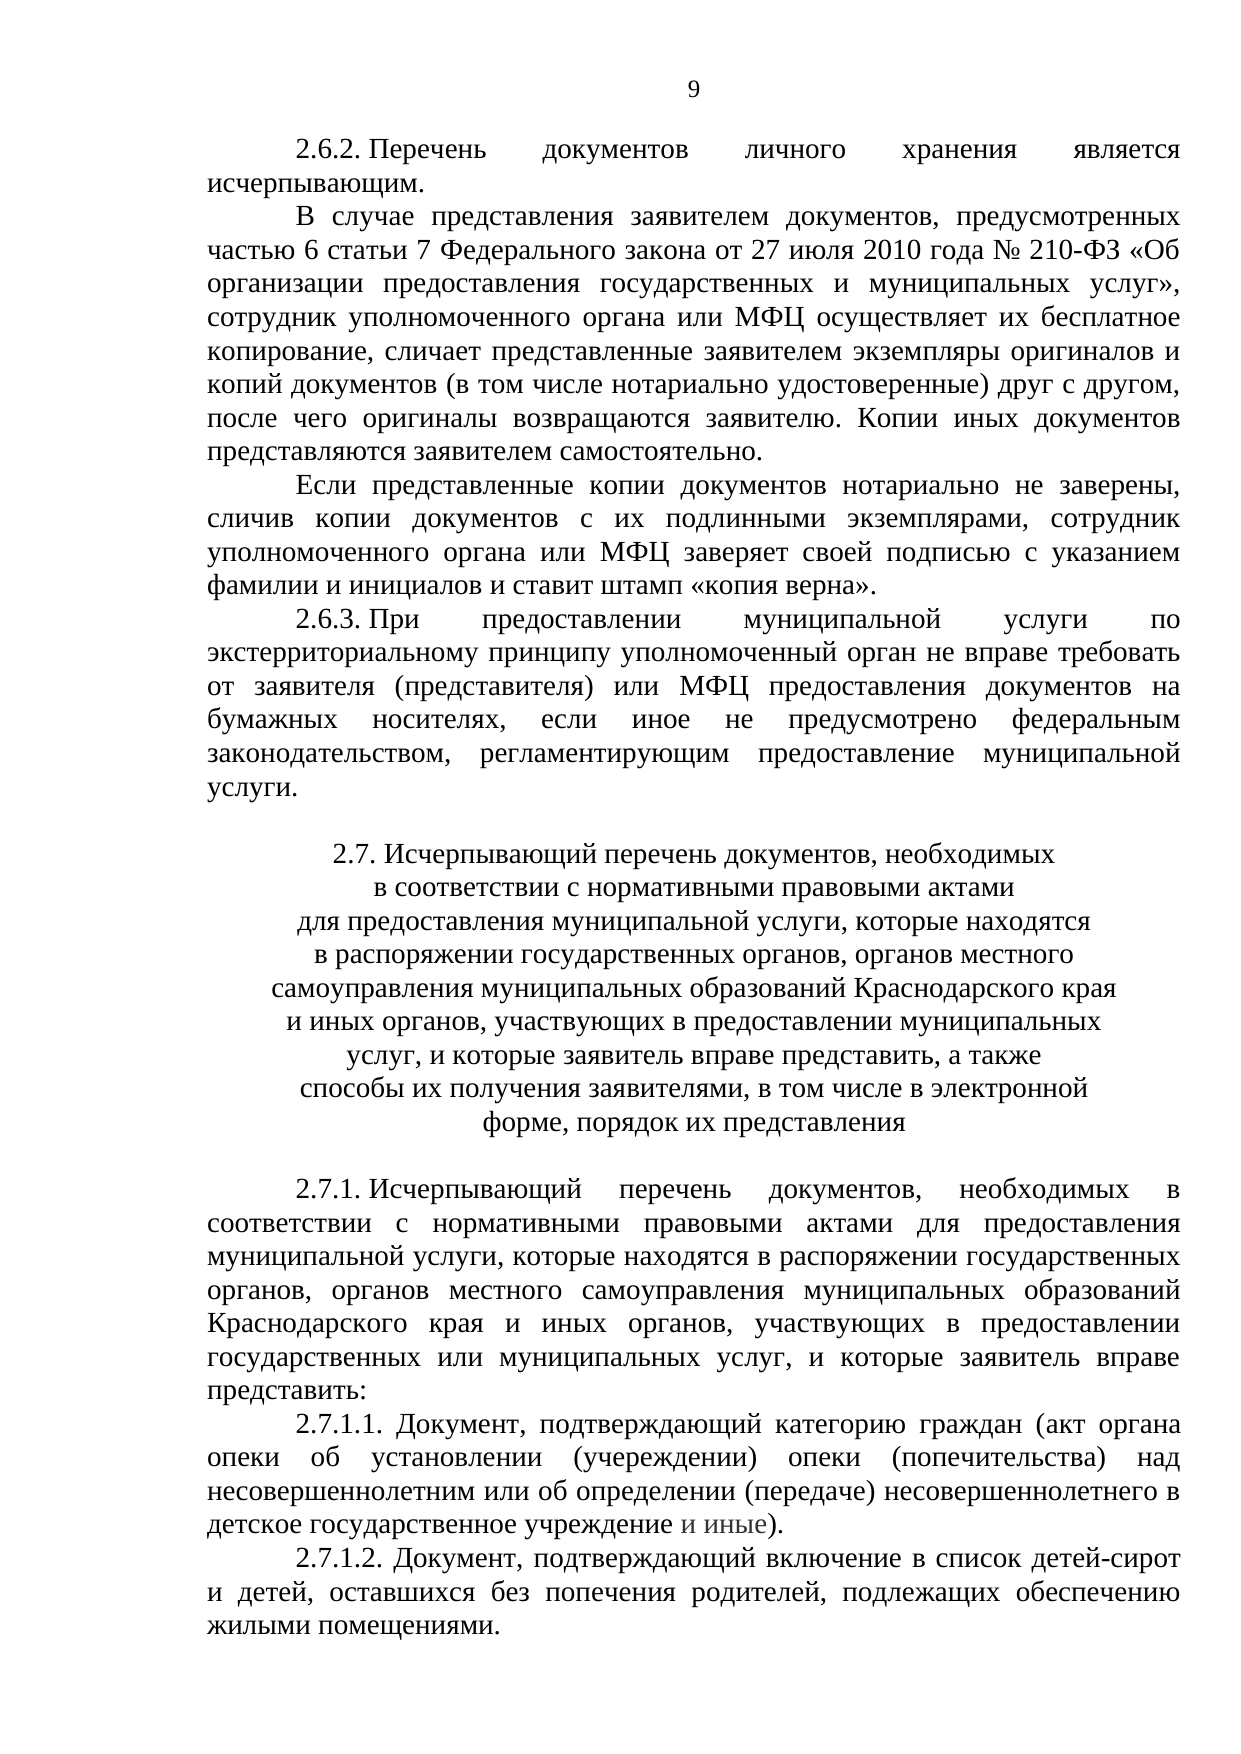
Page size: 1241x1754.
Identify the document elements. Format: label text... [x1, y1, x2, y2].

title в соответствии с нормативными правовыми актами [207, 869, 1181, 903]
text 2.6.2. Перечень документов личного хранения является исчерпывающим. [207, 131, 1181, 198]
text 2.7.1. Исчерпывающий перечень документов, необходимых в соответствии с нормативными правовыми актами для предоставления муниципальной услуги, которые находятся в распоряжении государственных органов, органов местного самоуправления муниципальных образований Краснодарского края и иных органов, участвующих в предоставлении государственных или муниципальных услуг, и которые заявитель вправе представить: [207, 1171, 1181, 1406]
text 2.7.1.2. Документ, подтверждающий включение в список детей-сирот и детей, оставшихся без попечения родителей, подлежащих обеспечению жилыми помещениями. [207, 1540, 1181, 1641]
text 2.6.3. При предоставлении муниципальной услуги по экстерриториальному принципу уполномоченный орган не вправе требовать от заявителя (представителя) или МФЦ предоставления документов на бумажных носителях, если иное не предусмотрено федеральным законодательством, регламентирующим предоставление муниципальной услуги. [207, 601, 1181, 802]
text В случае представления заявителем документов, предусмотренных частью 6 статьи 7 Федерального закона от 27 июля 2010 года № 210-ФЗ «Об организации предоставления государственных и муниципальных услуг», сотрудник уполномоченного органа или МФЦ осуществляет их бесплатное копирование, сличает представленные заявителем экземпляры оригиналов и копий документов (в том числе нотариально удостоверенные) друг с другом, после чего оригиналы возвращаются заявителю. Копии иных документов представляются заявителем самостоятельно. [207, 198, 1181, 467]
title и иных органов, участвующих в предоставлении муниципальных [207, 1003, 1181, 1037]
title 2.7. Исчерпывающий перечень документов, необходимых [207, 836, 1181, 869]
text Если представленные копии документов нотариально не заверены, сличив копии документов с их подлинными экземплярами, сотрудник уполномоченного органа или МФЦ заверяет своей подписью с указанием фамилии и инициалов и ставит штамп «копия верна». [207, 467, 1181, 601]
title услуг, и которые заявитель вправе представить, а также [207, 1037, 1181, 1071]
title в распоряжении государственных органов, органов местного [207, 936, 1181, 970]
text 2.7.1.1. Документ, подтверждающий категорию граждан (акт органа опеки об установлении (учереждении) опеки (попечительства) над несовершеннолетним или об определении (передаче) несовершеннолетнего в детское государственное учреждение и иные). [207, 1406, 1181, 1540]
title форме, порядок их представления [207, 1104, 1181, 1138]
title самоуправления муниципальных образований Краснодарского края [207, 970, 1181, 1003]
title способы их получения заявителями, в том числе в электронной [207, 1071, 1181, 1104]
title для предоставления муниципальной услуги, которые находятся [207, 903, 1181, 936]
